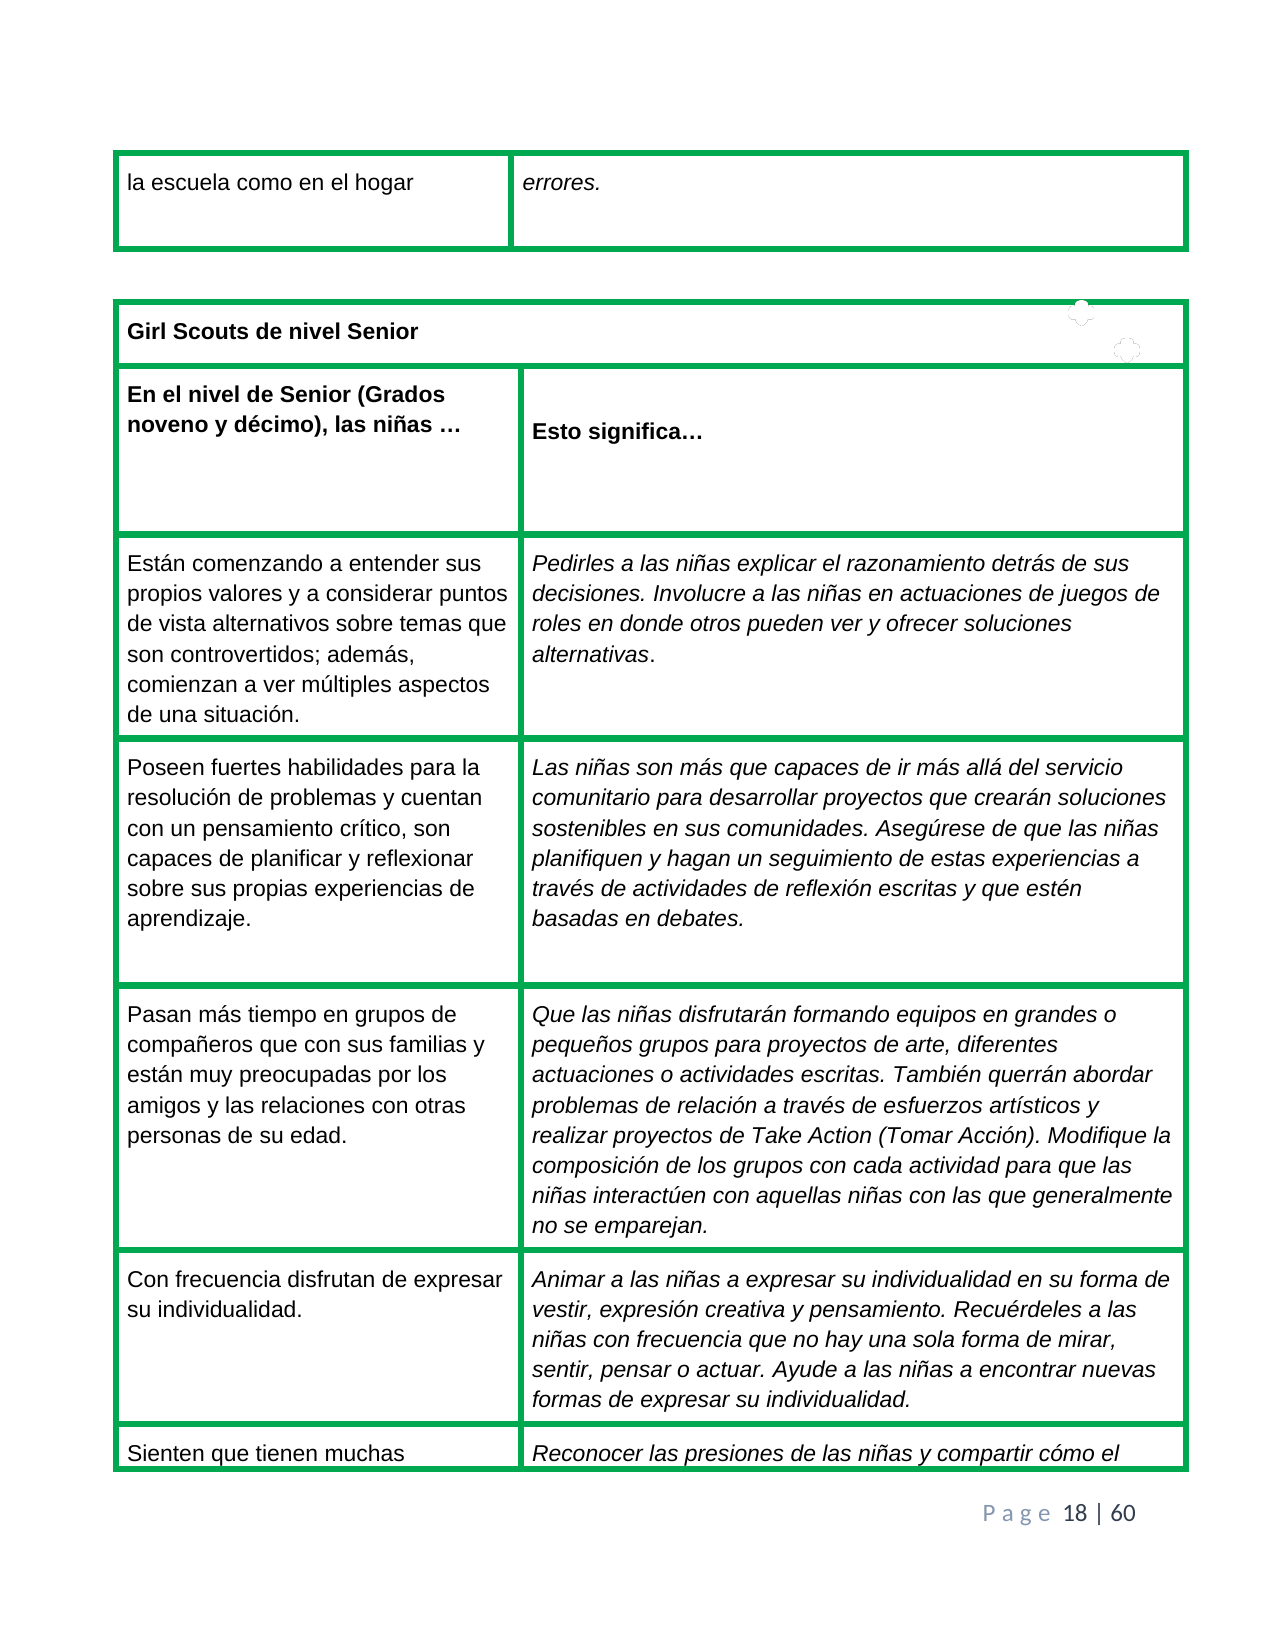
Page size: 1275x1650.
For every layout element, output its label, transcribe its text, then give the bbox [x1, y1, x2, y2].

table_cell Las niñas son más que capaces de ir más allá del servicio comunitario para desarrollar proyectos que crearán soluciones sostenibles en sus comunidades. Asegúrese de que las niñas planifiquen y hagan un seguimiento de estas experiencias a través de actividades de reflexión escritas y que estén basadas en debates. [524, 742, 1183, 982]
table_header Girl Scouts de nivel Senior [119, 305, 1183, 362]
table_cell Poseen fuertes habilidades para la resolución de problemas y cuentan con un pensamiento crítico, son capaces de planificar y reflexionar sobre sus propias experiencias de aprendizaje. [119, 742, 518, 982]
table_cell Pedirles a las niñas explicar el razonamiento detrás de sus decisiones. Involucre a las niñas en actuaciones de juegos de roles en donde otros pueden ver y ofrecer soluciones alternativas. [524, 538, 1183, 735]
table_cell Están comenzando a entender sus propios valores y a considerar puntos de vista alternativos sobre temas que son controvertidos; además, comienzan a ver múltiples aspectos de una situación. [119, 538, 518, 735]
table_cell Pasan más tiempo en grupos de compañeros que con sus familias y están muy preocupadas por los amigos y las relaciones con otras personas de su edad. [119, 989, 518, 1247]
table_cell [119, 156, 508, 246]
table_cell Con frecuencia disfrutan de expresar su individualidad. [119, 1253, 518, 1421]
table_cell Esto significa… [524, 369, 1183, 531]
table_cell Animar a las niñas a expresar su individualidad en su forma de vestir, expresión creativa y pensamiento. Recuérdeles a las niñas con frecuencia que no hay una sola forma de mirar, sentir, pensar o actuar. Ayude a las niñas a encontrar nuevas formas de expresar su individualidad. [524, 1253, 1183, 1421]
table_cell Que las niñas disfrutarán formando equipos en grandes o pequeños grupos para proyectos de arte, diferentes actuaciones o actividades escritas. También querrán abordar problemas de relación a través de esfuerzos artísticos y realizar proyectos de Take Action (Tomar Acción). Modifique la composición de los grupos con cada actividad para que las niñas interactúen con aquellas niñas con las que generalmente no se emparejan. [524, 989, 1183, 1247]
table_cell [119, 1427, 518, 1466]
table_cell En el nivel de Senior (Grados noveno y décimo), las niñas … [119, 369, 518, 531]
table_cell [524, 1427, 1183, 1466]
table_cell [514, 156, 1183, 246]
